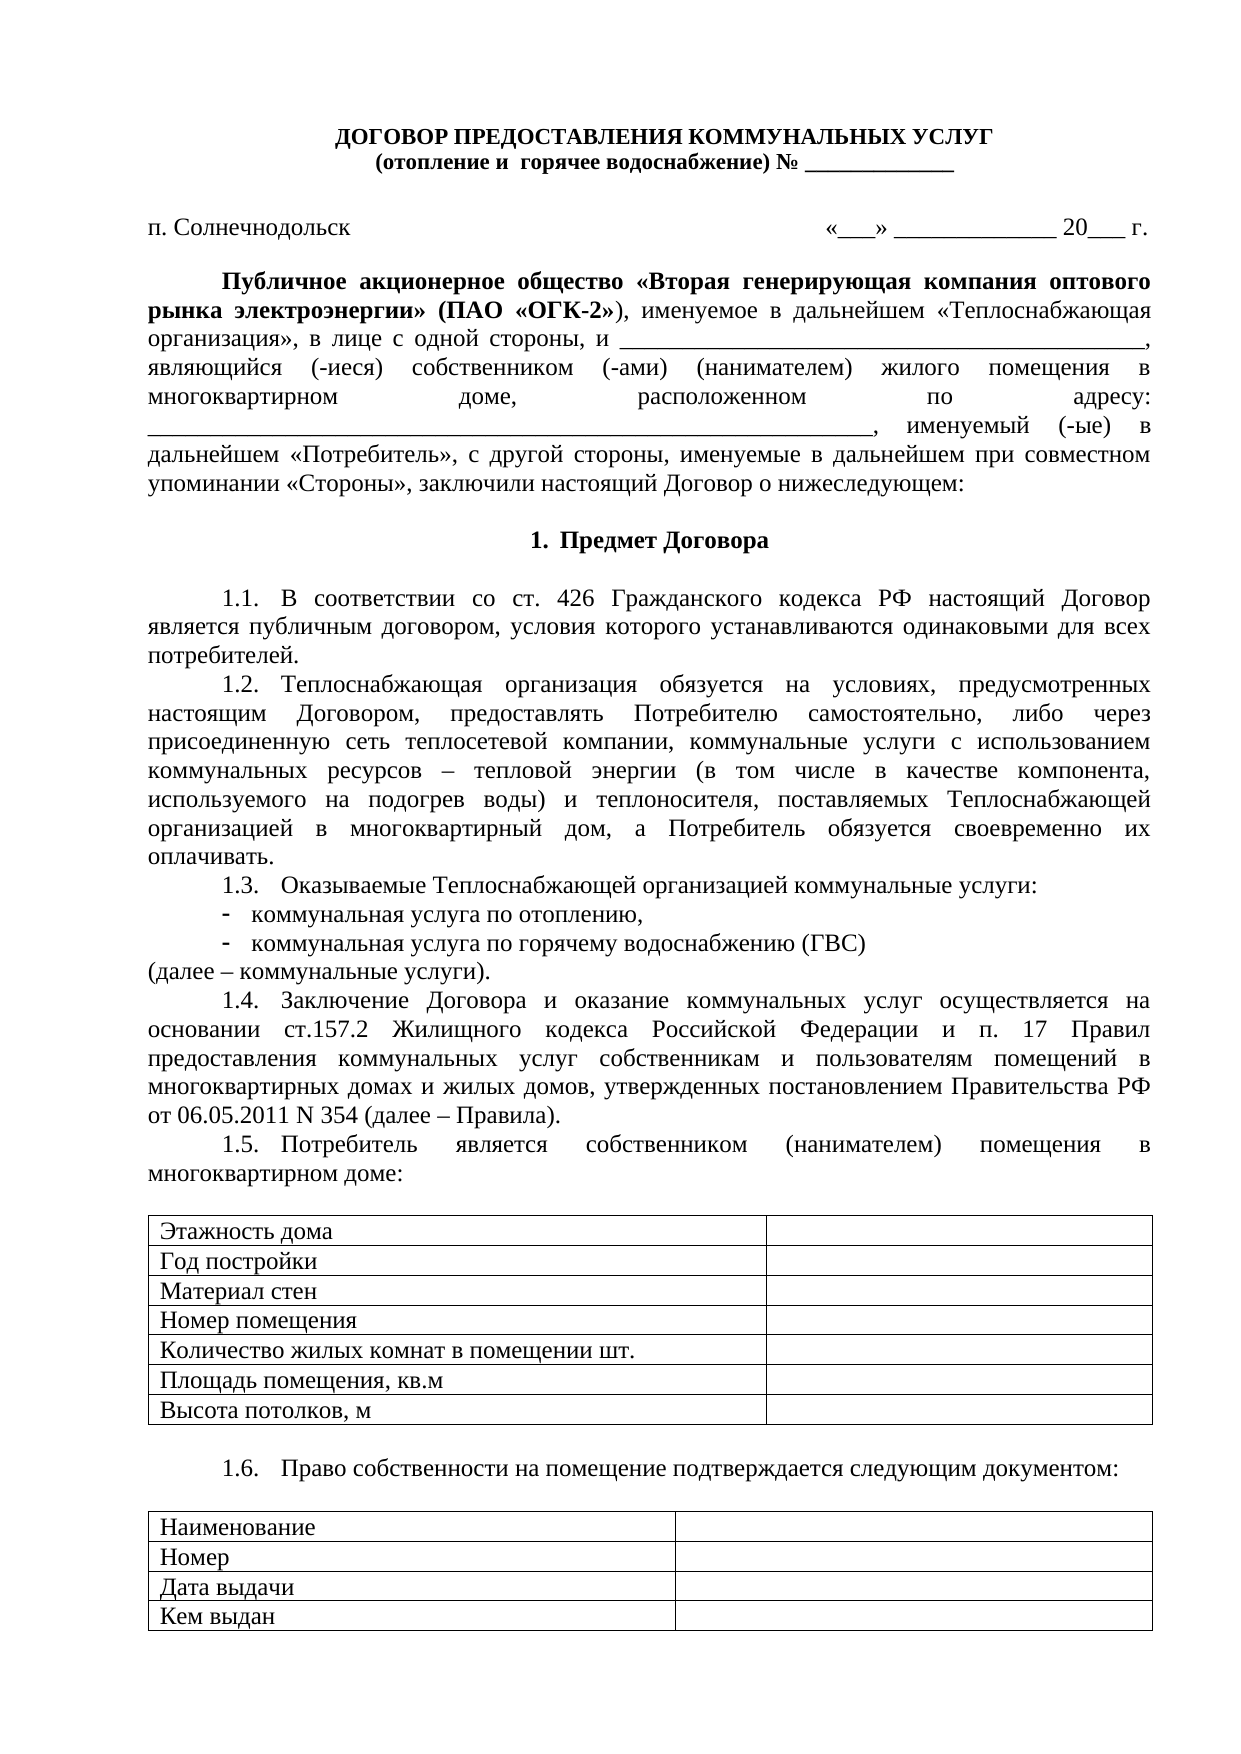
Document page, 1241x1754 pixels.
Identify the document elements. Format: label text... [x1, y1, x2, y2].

table_cell Номер [149, 1542, 675, 1571]
text п. Солнечнодольск «___» _____________ 20___ г. [148, 212, 1152, 241]
table_cell [767, 1246, 1152, 1275]
table_cell [676, 1601, 1152, 1630]
list Заключение Договора и оказание коммунальных услуг осуществляется на основании ст.157.2 Жилищного кодекса Российской Федерации и п. 17 Правил предоставления коммунальных услуг собственникам и пользователям помещений в многоквартирных домах и жилых домов, утвержденных постановлением Правительства РФ от 06.05.2011 N 354 (далее – Правила). [148, 985, 1152, 1129]
table_header [676, 1512, 1152, 1541]
table_cell [767, 1276, 1152, 1304]
text Публичное акционерное общество «Вторая генерирующая компания оптового рынка электроэнергии» (ПАО «ОГК-2»), именуемое в дальнейшем «Теплоснабжающая организация», в лице с одной стороны, и __________________________________________, являющийся (-иеся) собственником (-ами) (нанимателем) жилого помещения в многоквартирном доме, расположенном по адресу: __________________________________________________________, именуемый (-ые) в дальнейшем «Потребитель», с другой стороны, именуемые в дальнейшем при совместном упоминании «Стороны», заключили настоящий Договор о нижеследующем: [148, 266, 1152, 496]
table_header Этажность дома [149, 1216, 766, 1245]
table_cell Высота потолков, м [149, 1395, 766, 1424]
table_cell Дата выдачи [149, 1572, 675, 1600]
list Теплоснабжающая организация обязуется на условиях, предусмотренных настоящим Договором, предоставлять Потребителю самостоятельно, либо через присоединенную сеть теплосетевой компании, коммунальные услуги c использованием коммунальных ресурсов – тепловой энергии (в том числе в качестве компонента, используемого на подогрев воды) и теплоносителя, поставляемых Теплоснабжающей организацией в многоквартирный дом, а Потребитель обязуется своевременно их оплачивать. [148, 669, 1152, 870]
table_header Наименование [149, 1512, 675, 1541]
table_header [767, 1216, 1152, 1245]
list Потребитель является собственником (нанимателем) помещения в многоквартирном доме: [148, 1129, 1152, 1186]
list Право собственности на помещение подтверждается следующим документом: [148, 1453, 1152, 1482]
list коммунальная услуга по отоплению, [148, 899, 1152, 928]
table_cell [676, 1542, 1152, 1571]
table_cell [767, 1306, 1152, 1334]
table_cell [767, 1395, 1152, 1424]
table_cell Номер помещения [149, 1306, 766, 1334]
table_cell [676, 1572, 1152, 1600]
table_cell Материал стен [149, 1276, 766, 1304]
table_header ДОГОВОР ПРЕДОСТАВЛЕНИЯ КОММУНАЛЬНЫХ УСЛУГ (отопление и горячее водоснабжение) № _____________ [148, 112, 1152, 212]
table_cell [767, 1365, 1152, 1394]
list Предмет Договора [148, 525, 1152, 554]
table_cell Площадь помещения, кв.м [149, 1365, 766, 1394]
table_cell [767, 1335, 1152, 1364]
table_cell Количество жилых комнат в помещении шт. [149, 1335, 766, 1364]
table_cell Кем выдан [149, 1601, 675, 1630]
list В соответствии со ст. 426 Гражданского кодекса РФ настоящий Договор является публичным договором, условия которого устанавливаются одинаковыми для всех потребителей. [148, 583, 1152, 669]
list коммунальная услуга по горячему водоснабжению (ГВС) [148, 928, 1152, 956]
table_cell Год постройки [149, 1246, 766, 1275]
list Оказываемые Теплоснабжающей организацией коммунальные услуги: [148, 870, 1152, 899]
text (далее – коммунальные услуги). [148, 956, 1152, 985]
